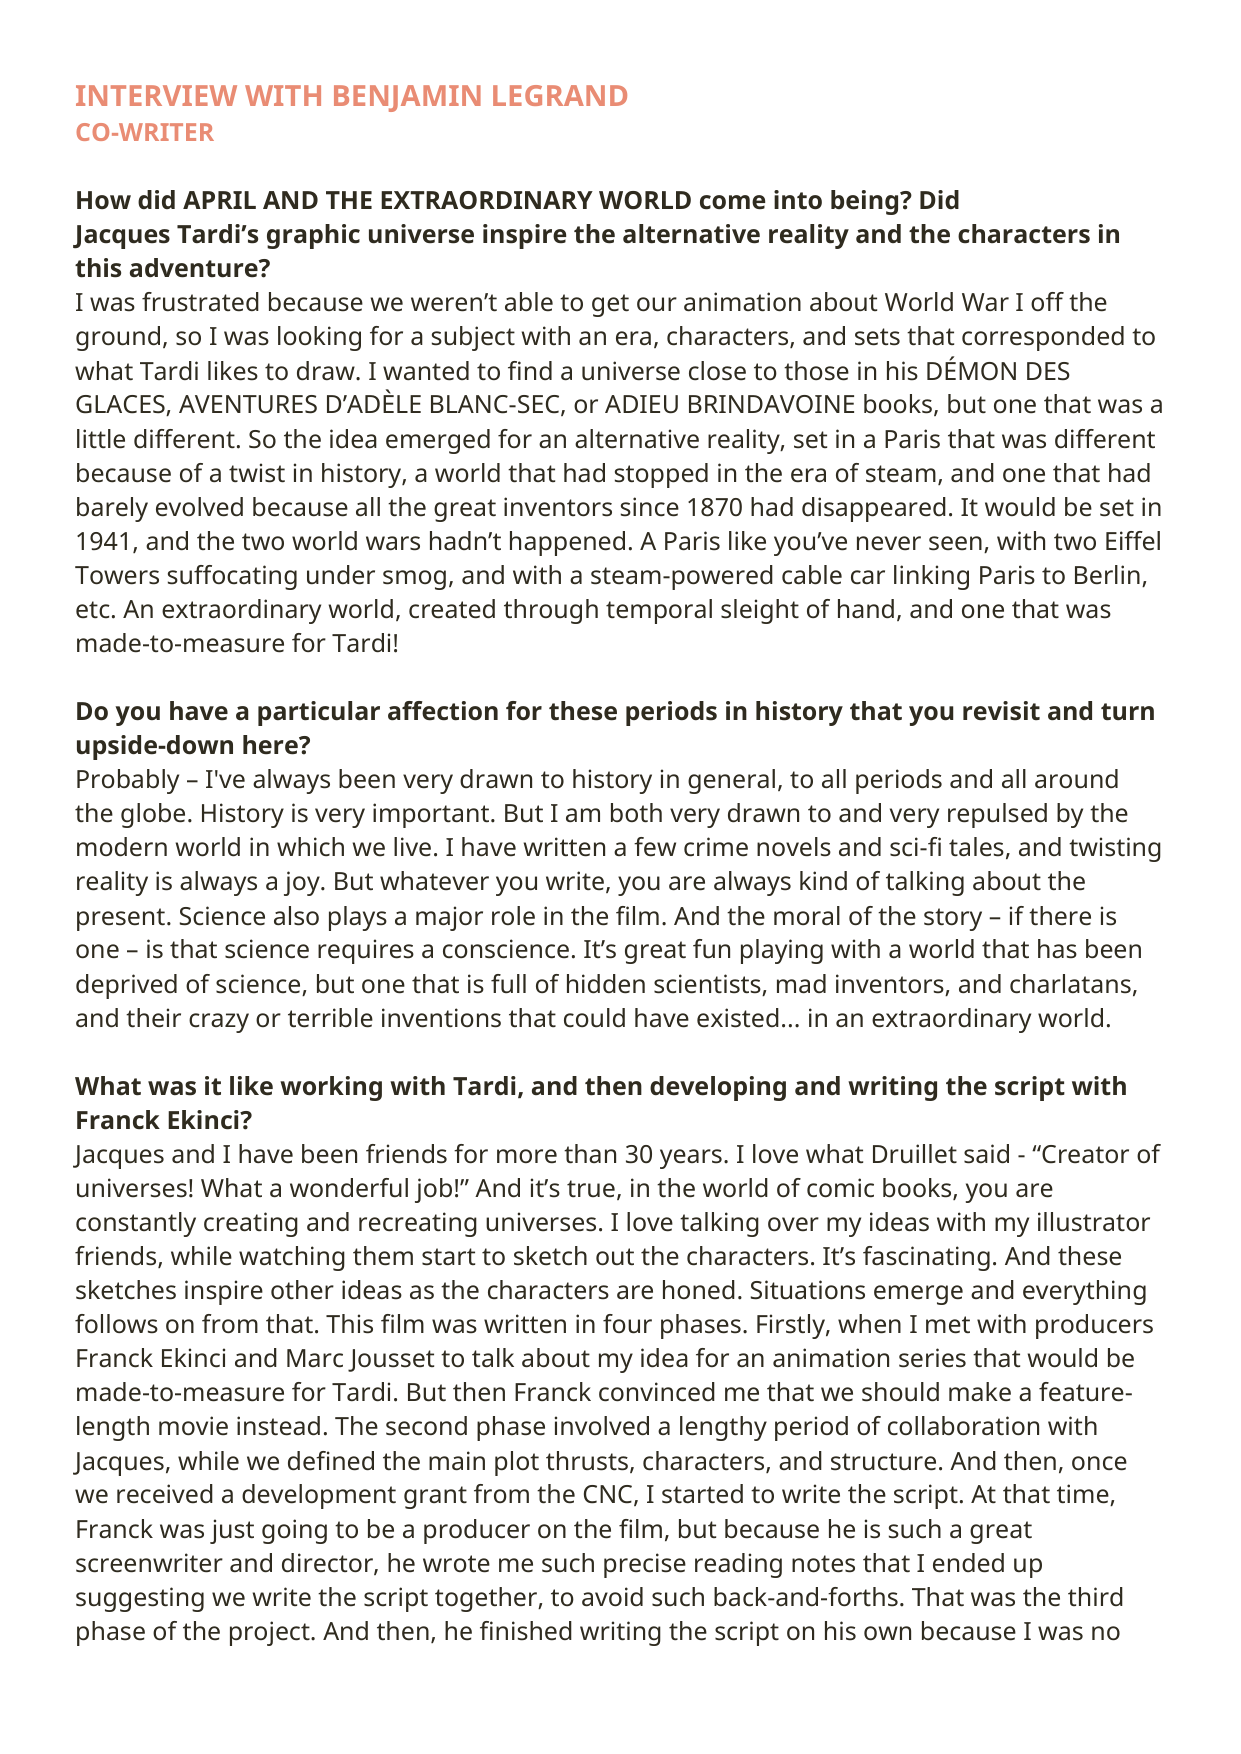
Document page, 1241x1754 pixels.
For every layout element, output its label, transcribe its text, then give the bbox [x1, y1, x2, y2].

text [75, 1068, 1165, 1647]
text Jacques Tardi’s graphic universe inspire the alternative reality and the characters in this adventure? I was frustrated because we weren’t able to get our animation about World War I off the ground, so I was looking for a subject with an era, characters, and sets that corresponded to what Tardi likes to draw. I wanted to find a universe close to those in his DÉMON DES GLACES, AVENTURES D’ADÈLE BLANC-SEC, or ADIEU BRINDAVOINE books, but one that was a little different. So the idea emerged for an alternative reality, set in a Paris that was different because of a twist in history, a world that had stopped in the era of steam, and one that had barely evolved because all the great inventors since 1870 had disappeared. It would be set in 1941, and the two world wars hadn’t happened. A Paris like you’ve never seen, with two Eiffel Towers suffocating under smog, and with a steam-powered cable car linking Paris to Berlin, etc. An extraordinary world, created through temporal sleight of hand, and one that was made-to-measure for Tardi! [75, 217, 1165, 660]
text Do you have a particular affection for these periods in history that you revisit and turn upside-down here? Probably – I've always been very drawn to history in general, to all periods and all around the globe. History is very important. But I am both very drawn to and very repulsed by the modern world in which we live. I have written a few crime novels and sci-fi tales, and twisting reality is always a joy. But whatever you write, you are always kind of talking about the present. Science also plays a major role in the film. And the moral of the story – if there is one – is that science requires a conscience. It’s great fun playing with a world that has been deprived of science, but one that is full of hidden scientists, mad inventors, and charlatans, and their crazy or terrible inventions that could have existed... in an extraordinary world. [75, 694, 1165, 1034]
text INTERVIEW WITH BENJAMIN LEGRAND CO-WRITER [75, 75, 1165, 149]
text How did APRIL AND THE EXTRAORDINARY WORLD come into being? Did [75, 183, 1165, 217]
